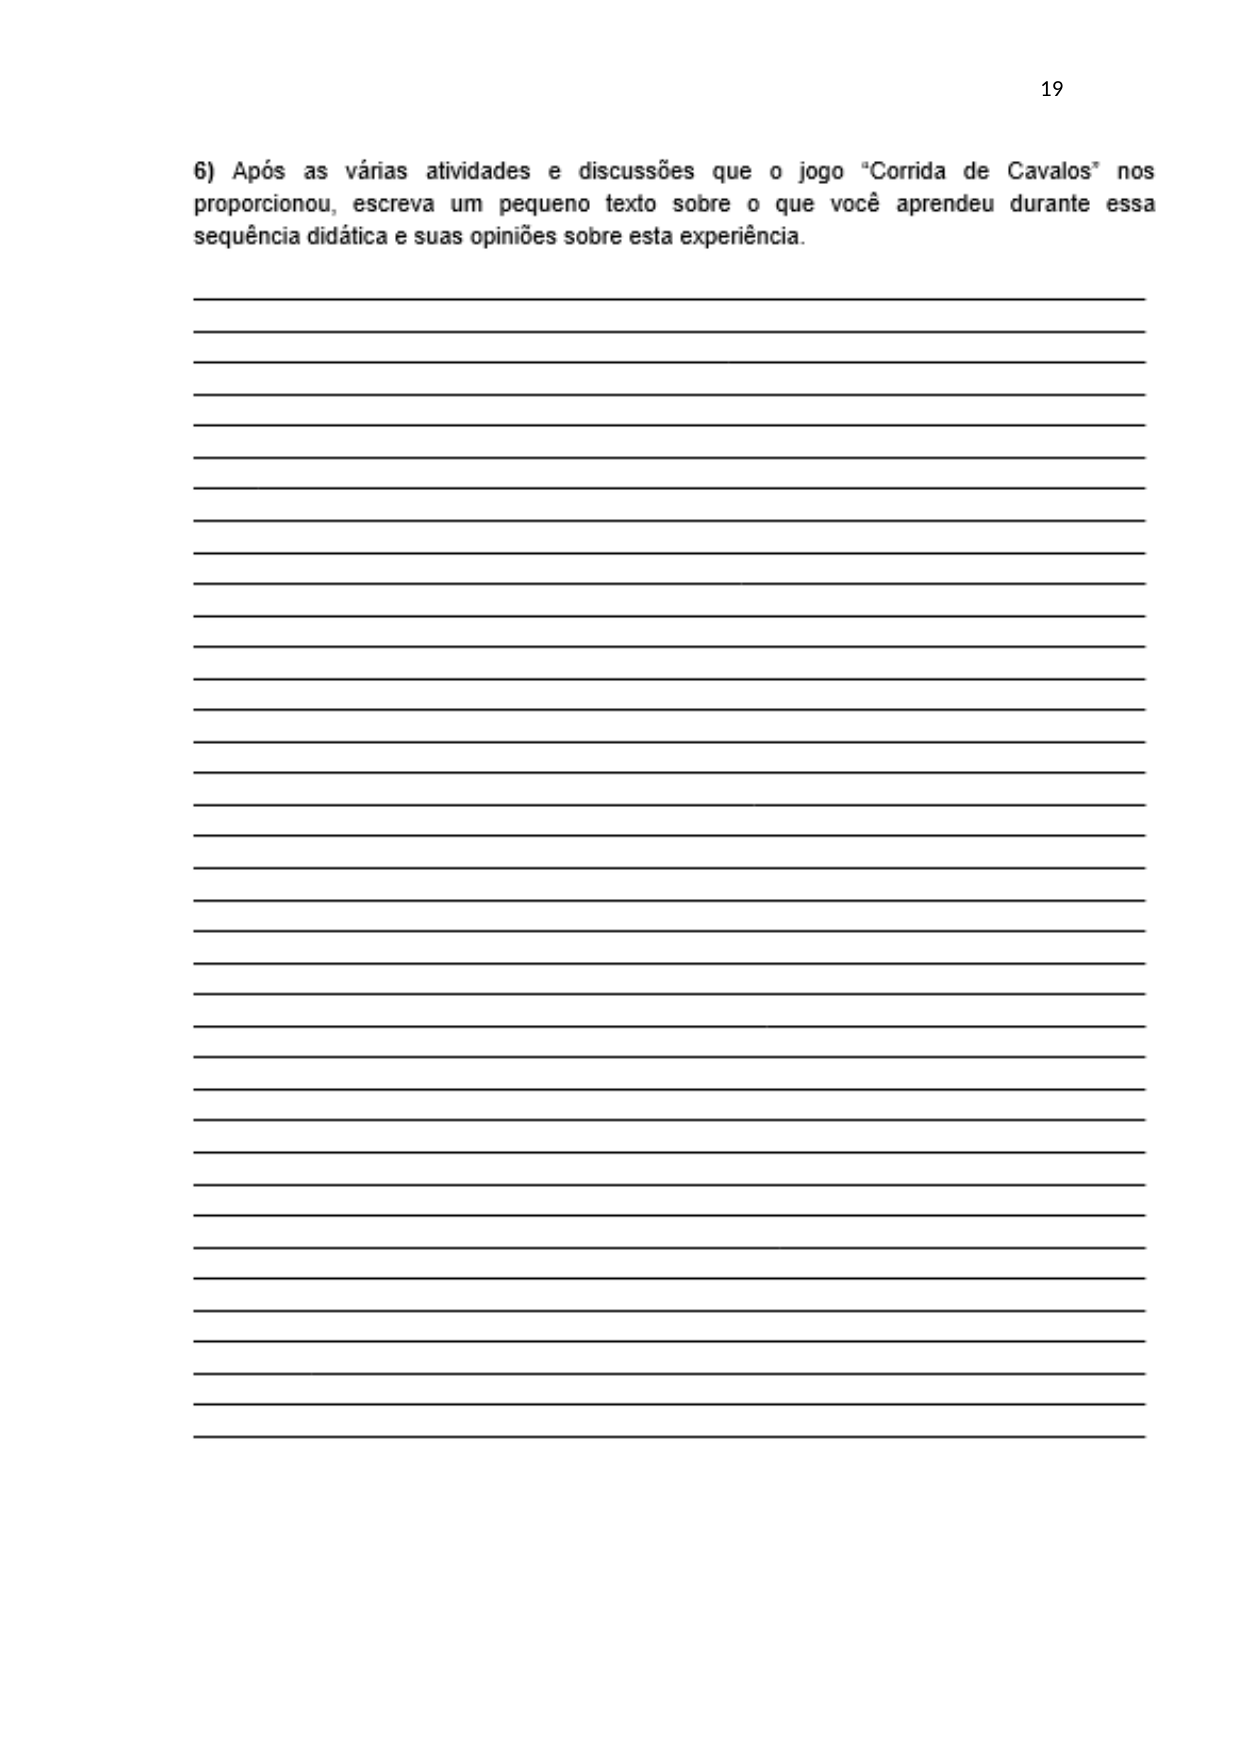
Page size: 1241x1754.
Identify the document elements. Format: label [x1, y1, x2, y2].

picture [177, 147, 1190, 1456]
